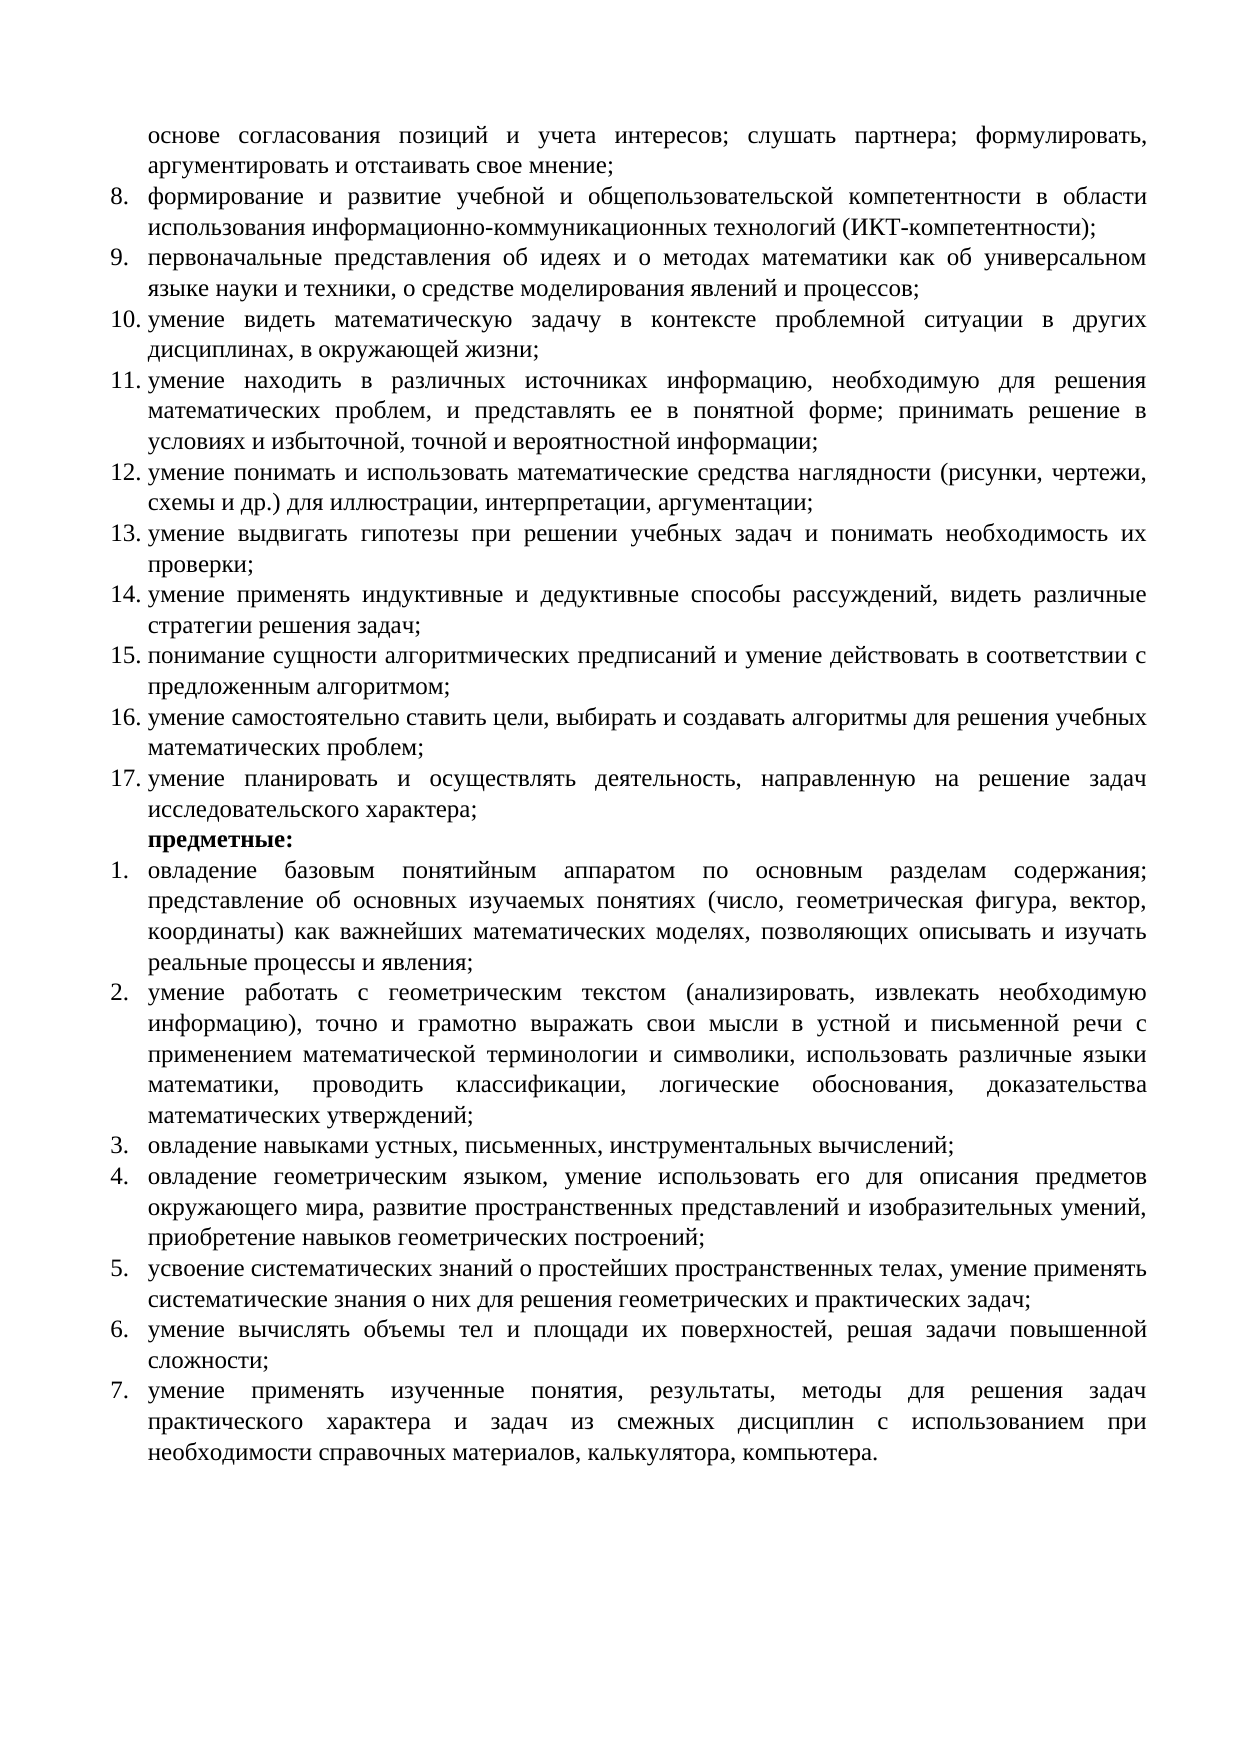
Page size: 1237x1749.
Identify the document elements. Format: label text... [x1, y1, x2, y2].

list овладение навыками устных, письменных, инструментальных вычислений; [110, 1129, 1148, 1159]
list умение понимать и использовать математические средства наглядности (рисунки, чертежи, схемы и др.) для иллюстрации, интерпретации, аргументации; [110, 455, 1148, 516]
list умение вычислять объемы тел и площади их поверхностей, решая задачи повышенной сложности; [110, 1312, 1148, 1374]
text предметные: [148, 822, 1148, 853]
list усвоение систематических знаний о простейших пространственных телах, умение применять систематические знания о них для решения геометрических и практических задач; [110, 1251, 1148, 1312]
list умение работать с геометрическим текстом (анализировать, извлекать необходимую информацию), точно и грамотно выражать свои мысли в устной и письменной речи с применением математической терминологии и символики, использовать различные языки математики, проводить классификации, логические обоснования, доказательства математических утверждений; [110, 976, 1148, 1129]
list овладение геометрическим языком, умение использовать его для описания предметов окружающего мира, развитие пространственных представлений и изобразительных умений, приобретение навыков геометрических построений; [110, 1159, 1148, 1251]
list умение выдвигать гипотезы при решении учебных задач и понимать необходимость их проверки; [110, 516, 1148, 577]
list первоначальные представления об идеях и о методах математики как об универсальном языке науки и техники, о средстве моделирования явлений и процессов; [110, 241, 1148, 302]
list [110, 118, 1148, 179]
list умение самостоятельно ставить цели, выбирать и создавать алгоритмы для решения учебных математических проблем; [110, 700, 1148, 761]
list формирование и развитие учебной и общепользовательской компетентности в области использования информационно-коммуникационных технологий (ИКТ-компетентности); [110, 179, 1148, 241]
list умение планировать и осуществлять деятельность, направленную на решение задач исследовательского характера; [110, 761, 1148, 822]
list умение применять индуктивные и дедуктивные способы рассуждений, видеть различные стратегии решения задач; [110, 577, 1148, 639]
list умение находить в различных источниках информацию, необходимую для решения математических проблем, и представлять ее в понятной форме; принимать решение в условиях и избыточной, точной и вероятностной информации; [110, 363, 1148, 455]
list умение применять изученные понятия, результаты, методы для решения задач практического характера и задач из смежных дисциплин с использованием при необходимости справочных материалов, калькулятора, компьютера. [110, 1374, 1148, 1466]
list овладение базовым понятийным аппаратом по основным разделам содержания; представление об основных изучаемых понятиях (число, геометрическая фигура, вектор, координаты) как важнейших математических моделях, позволяющих описывать и изучать реальные процессы и явления; [110, 853, 1148, 976]
list умение видеть математическую задачу в контексте проблемной ситуации в других дисциплинах, в окружающей жизни; [110, 302, 1148, 363]
list понимание сущности алгоритмических предписаний и умение действовать в соответствии с предложенным алгоритмом; [110, 639, 1148, 700]
